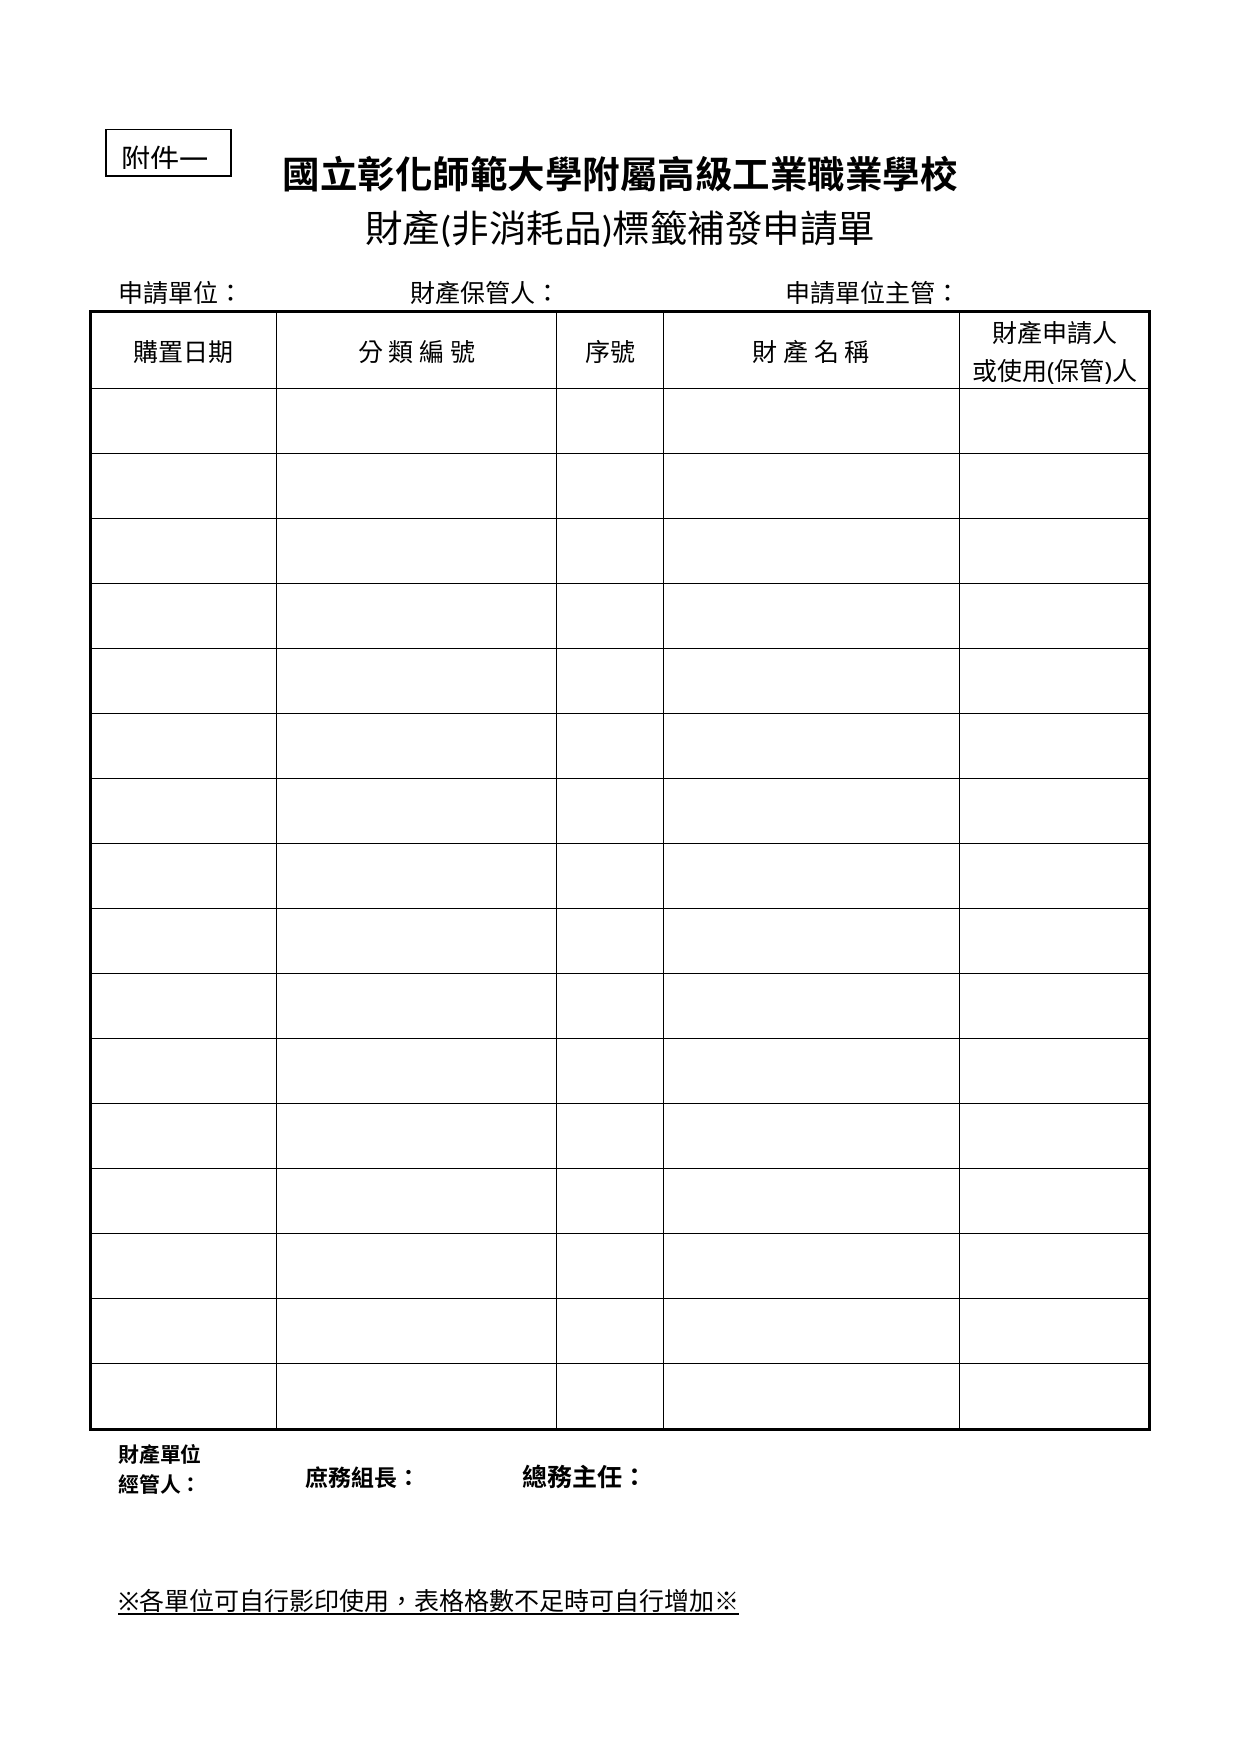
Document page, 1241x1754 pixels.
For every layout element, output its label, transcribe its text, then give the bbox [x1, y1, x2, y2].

table_cell [960, 779, 1148, 843]
table_cell [960, 1364, 1148, 1428]
table_cell [92, 1234, 276, 1298]
table_cell [960, 1299, 1148, 1363]
table_cell [960, 454, 1148, 518]
table_header 序號 [557, 313, 663, 388]
table_cell [960, 649, 1148, 713]
table_header 分 類 編 號 [277, 313, 556, 388]
table_cell [664, 1364, 959, 1428]
text 財產(非消耗品)標籤補發申請單 [118, 199, 1122, 254]
table_cell [664, 974, 959, 1038]
table_cell [557, 1299, 663, 1363]
table_cell [960, 1104, 1148, 1168]
table_cell [664, 1104, 959, 1168]
table_cell [277, 909, 556, 973]
table_cell [277, 844, 556, 908]
table_cell [960, 714, 1148, 778]
table_cell [277, 1104, 556, 1168]
table_cell [557, 649, 663, 713]
table_cell [557, 1234, 663, 1298]
table_cell [92, 649, 276, 713]
table_header 財 產 名 稱 [664, 313, 959, 388]
table_cell [277, 649, 556, 713]
table_cell [92, 389, 276, 453]
text 財產單位經管人： 庶務組長： 總務主任： [118, 1431, 1122, 1506]
table_cell [664, 1169, 959, 1233]
table_cell [960, 1234, 1148, 1298]
table_cell [557, 454, 663, 518]
table_cell [557, 1104, 663, 1168]
table_cell [277, 1364, 556, 1428]
table_cell [664, 1299, 959, 1363]
table_cell [92, 844, 276, 908]
table_cell [92, 1104, 276, 1168]
table_cell [277, 974, 556, 1038]
table_cell [664, 844, 959, 908]
table_cell [557, 584, 663, 648]
table_cell [557, 779, 663, 843]
table_cell [557, 1364, 663, 1428]
table_cell [92, 1299, 276, 1363]
table_cell [557, 389, 663, 453]
table_cell [92, 779, 276, 843]
table_cell [92, 584, 276, 648]
table_cell [92, 454, 276, 518]
text 申請單位： 財產保管人： 申請單位主管： [118, 272, 1122, 310]
table_cell [277, 519, 556, 583]
table_cell [664, 909, 959, 973]
table_cell [277, 584, 556, 648]
table_cell [664, 1234, 959, 1298]
table_cell [557, 844, 663, 908]
table_cell [960, 1039, 1148, 1103]
table_cell [277, 1299, 556, 1363]
table_cell [960, 584, 1148, 648]
table_cell [557, 974, 663, 1038]
table_cell [664, 649, 959, 713]
table_cell [557, 1039, 663, 1103]
table_cell [960, 1169, 1148, 1233]
table_cell [277, 454, 556, 518]
table_cell [277, 779, 556, 843]
table_cell [277, 714, 556, 778]
table_cell [557, 714, 663, 778]
text ※各單位可自行影印使用，表格格數不足時可自行增加※ [118, 1581, 1122, 1619]
table_header 財產申請人 或使用(保管)人 [960, 313, 1148, 388]
table_cell [92, 714, 276, 778]
table_cell [557, 909, 663, 973]
table_cell [664, 584, 959, 648]
table_cell [664, 714, 959, 778]
text 國立彰化師範大學附屬高級工業職業學校 [118, 145, 1122, 199]
table_cell [557, 1169, 663, 1233]
table_cell [277, 1169, 556, 1233]
table_cell [92, 1364, 276, 1428]
table_cell [664, 1039, 959, 1103]
table_cell [960, 974, 1148, 1038]
table_cell [557, 519, 663, 583]
table_cell [277, 1039, 556, 1103]
table_cell [92, 1169, 276, 1233]
table_cell [277, 1234, 556, 1298]
table_cell [960, 389, 1148, 453]
table_cell [664, 519, 959, 583]
table_cell [92, 519, 276, 583]
table_cell [960, 519, 1148, 583]
table_header 購置日期 [92, 313, 276, 388]
table_cell [664, 389, 959, 453]
table_cell [960, 844, 1148, 908]
table_cell [960, 909, 1148, 973]
table_cell [664, 779, 959, 843]
table_cell [92, 974, 276, 1038]
table_cell [92, 909, 276, 973]
table_cell [92, 1039, 276, 1103]
table_cell [277, 389, 556, 453]
table_cell [664, 454, 959, 518]
